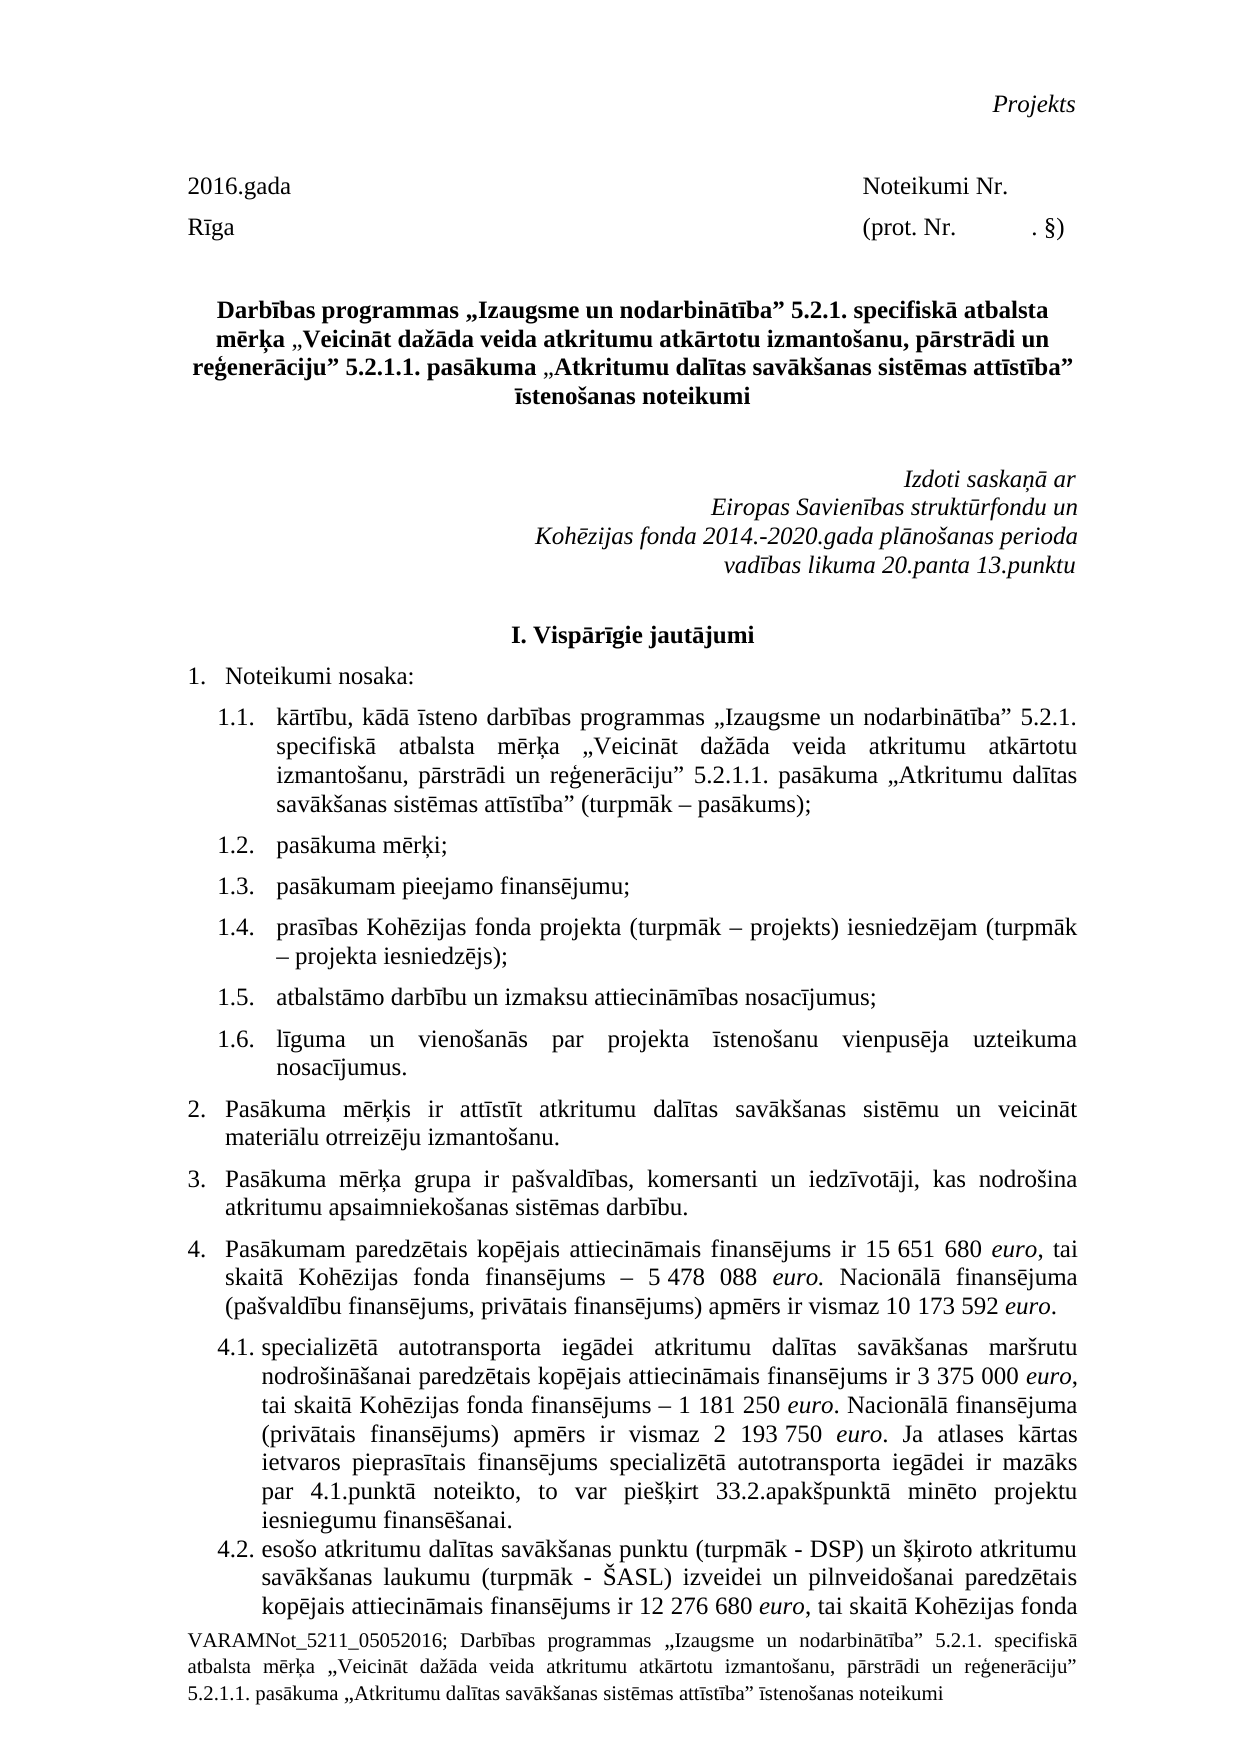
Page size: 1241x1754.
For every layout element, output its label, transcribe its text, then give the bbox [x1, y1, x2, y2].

list kārtību, kādā īsteno darbības programmas „Izaugsme un nodarbinātība” 5.2.1. specifiskā atbalsta mērķa „Veicināt dažāda veida atkritumu atkārtotu izmantošanu, pārstrādi un reģenerāciju” 5.2.1.1. pasākuma „Atkritumu dalītas savākšanas sistēmas attīstība” (turpmāk – pasākums); [217, 702, 1078, 817]
list līguma un vienošanās par projekta īstenošanu vienpusēja uzteikuma nosacījumus. [217, 1024, 1078, 1081]
list specializētā autotransporta iegādei atkritumu dalītas savākšanas maršrutu nodrošināšanai paredzētais kopējais attiecināmais finansējums ir 3 375 000 euro, tai skaitā Kohēzijas fonda finansējums – 1 181 250 euro. Nacionālā finansējuma (privātais finansējums) apmērs ir vismaz 2 193 750 euro. Ja atlases kārtas ietvaros pieprasītais finansējums specializētā autotransporta iegādei ir mazāks par 4.1.punktā noteikto, to var piešķirt 33.2.apakšpunktā minēto projektu iesniegumu finansēšanai. [217, 1332, 1078, 1534]
list Pasākumam paredzētais kopējais attiecināmais finansējums ir 15 651 680 euro, tai skaitā Kohēzijas fonda finansējums – 5 478 088 euro. Nacionālā finansējuma (pašvaldību finansējums, privātais finansējums) apmērs ir vismaz 10 173 592 euro. [187, 1234, 1078, 1320]
list atbalstāmo darbību un izmaksu attiecināmības nosacījumus; [217, 982, 1078, 1011]
list Pasākuma mērķa grupa ir pašvaldības, komersanti un iedzīvotāji, kas nodrošina atkritumu apsaimniekošanas sistēmas darbību. [187, 1164, 1078, 1221]
text Darbības programmas „Izaugsme un nodarbinātība” 5.2.1. specifiskā atbalsta mērķa „Veicināt dažāda veida atkritumu atkārtotu izmantošanu, pārstrādi un reģenerāciju” 5.2.1.1. pasākuma „Atkritumu dalītas savākšanas sistēmas attīstība” īstenošanas noteikumi [187, 295, 1078, 410]
text I. Vispārīgie jautājumi [187, 620, 1078, 649]
list prasības Kohēzijas fonda projekta (turpmāk – projekts) iesniedzējam (turpmāk – projekta iesniedzējs); [217, 912, 1078, 970]
text 2016.gada Noteikumi Nr. [187, 171, 1078, 200]
list pasākumam pieejamo finansējumu; [217, 871, 1078, 900]
text vadības likuma 20.panta 13.punktu [187, 550, 1078, 579]
text Eiropas Savienības struktūrfondu un [187, 492, 1078, 521]
list Pasākuma mērķis ir attīstīt atkritumu dalītas savākšanas sistēmu un veicināt materiālu otrreizēju izmantošanu. [187, 1094, 1078, 1151]
list pasākuma mērķi; [217, 830, 1078, 859]
text Rīga (prot. Nr. . §) [187, 212, 1078, 241]
text Izdoti saskaņā ar [187, 464, 1078, 492]
text Kohēzijas fonda 2014.-2020.gada plānošanas perioda [187, 521, 1078, 550]
list Noteikumi nosaka: [187, 661, 1078, 690]
text Projekts [187, 89, 1078, 117]
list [217, 1534, 1078, 1620]
